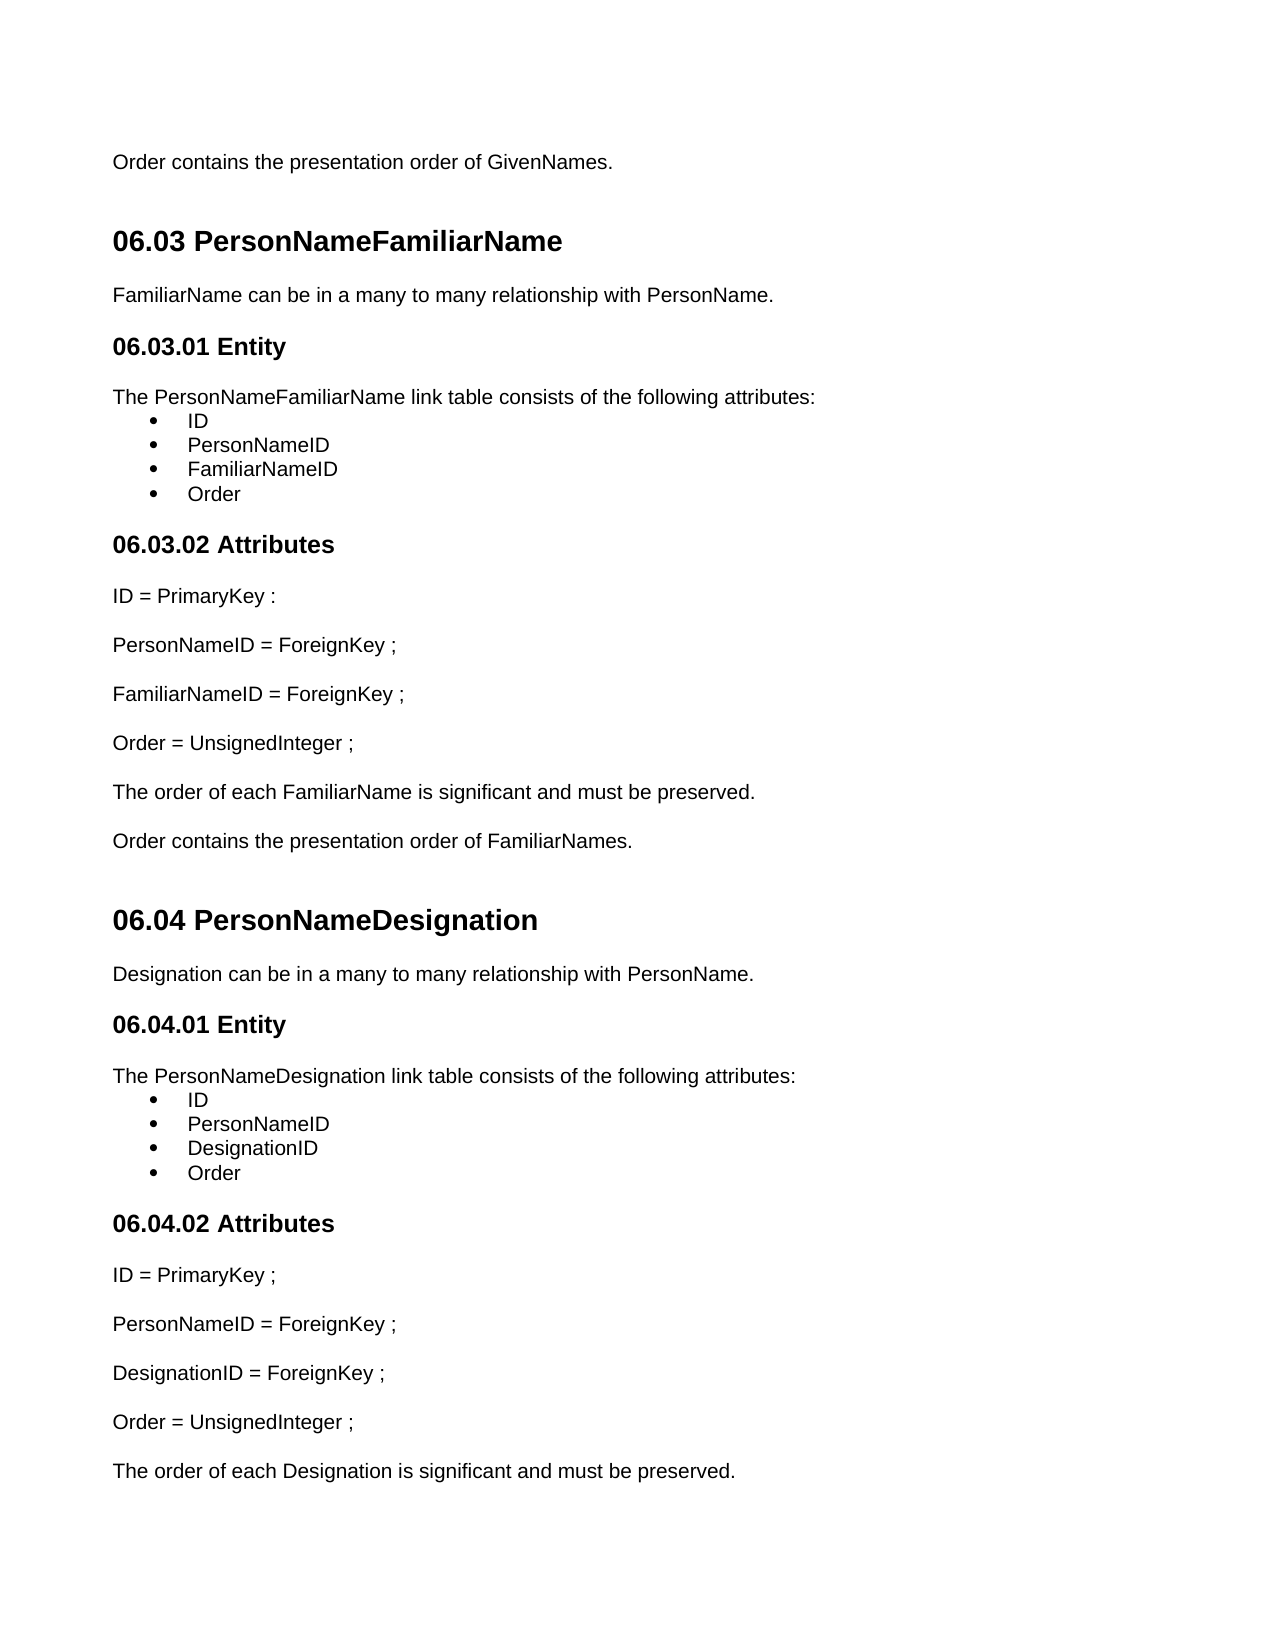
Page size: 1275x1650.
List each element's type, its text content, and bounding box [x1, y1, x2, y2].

list PersonNameID [150, 433, 1162, 457]
text Order contains the presentation order of FamiliarNames. [112, 829, 1162, 853]
text The PersonNameFamiliarName link table consists of the following attributes: [112, 385, 1162, 409]
text The order of each FamiliarName is significant and must be preserved. [112, 780, 1162, 804]
text FamiliarName can be in a many to many relationship with PersonName. [112, 282, 1162, 306]
text Designation can be in a many to many relationship with PersonName. [112, 961, 1162, 985]
text DesignationID = ForeignKey ; [112, 1361, 1162, 1385]
text PersonNameID = ForeignKey ; [112, 633, 1162, 657]
list DesignationID [150, 1136, 1162, 1160]
list PersonNameID [150, 1112, 1162, 1136]
subtitle PersonNameDesignation [112, 903, 1162, 936]
text The order of each Designation is significant and must be preserved. [112, 1459, 1162, 1483]
subtitle Entity [112, 331, 1162, 360]
subtitle Entity [112, 1010, 1162, 1039]
list Order [150, 1160, 1162, 1184]
subtitle Attributes [112, 1209, 1162, 1238]
text FamiliarNameID = ForeignKey ; [112, 682, 1162, 706]
text Order = UnsignedInteger ; [112, 731, 1162, 755]
text ID = PrimaryKey : [112, 584, 1162, 608]
list Order [150, 481, 1162, 505]
text The PersonNameDesignation link table consists of the following attributes: [112, 1064, 1162, 1088]
subtitle PersonNameFamiliarName [112, 224, 1162, 257]
subtitle Attributes [112, 530, 1162, 559]
list ID [150, 409, 1162, 433]
text ID = PrimaryKey ; [112, 1263, 1162, 1287]
list ID [150, 1088, 1162, 1112]
text Order contains the presentation order of GivenNames. [112, 150, 1162, 174]
text Order = UnsignedInteger ; [112, 1410, 1162, 1434]
list FamiliarNameID [150, 457, 1162, 481]
text PersonNameID = ForeignKey ; [112, 1312, 1162, 1336]
